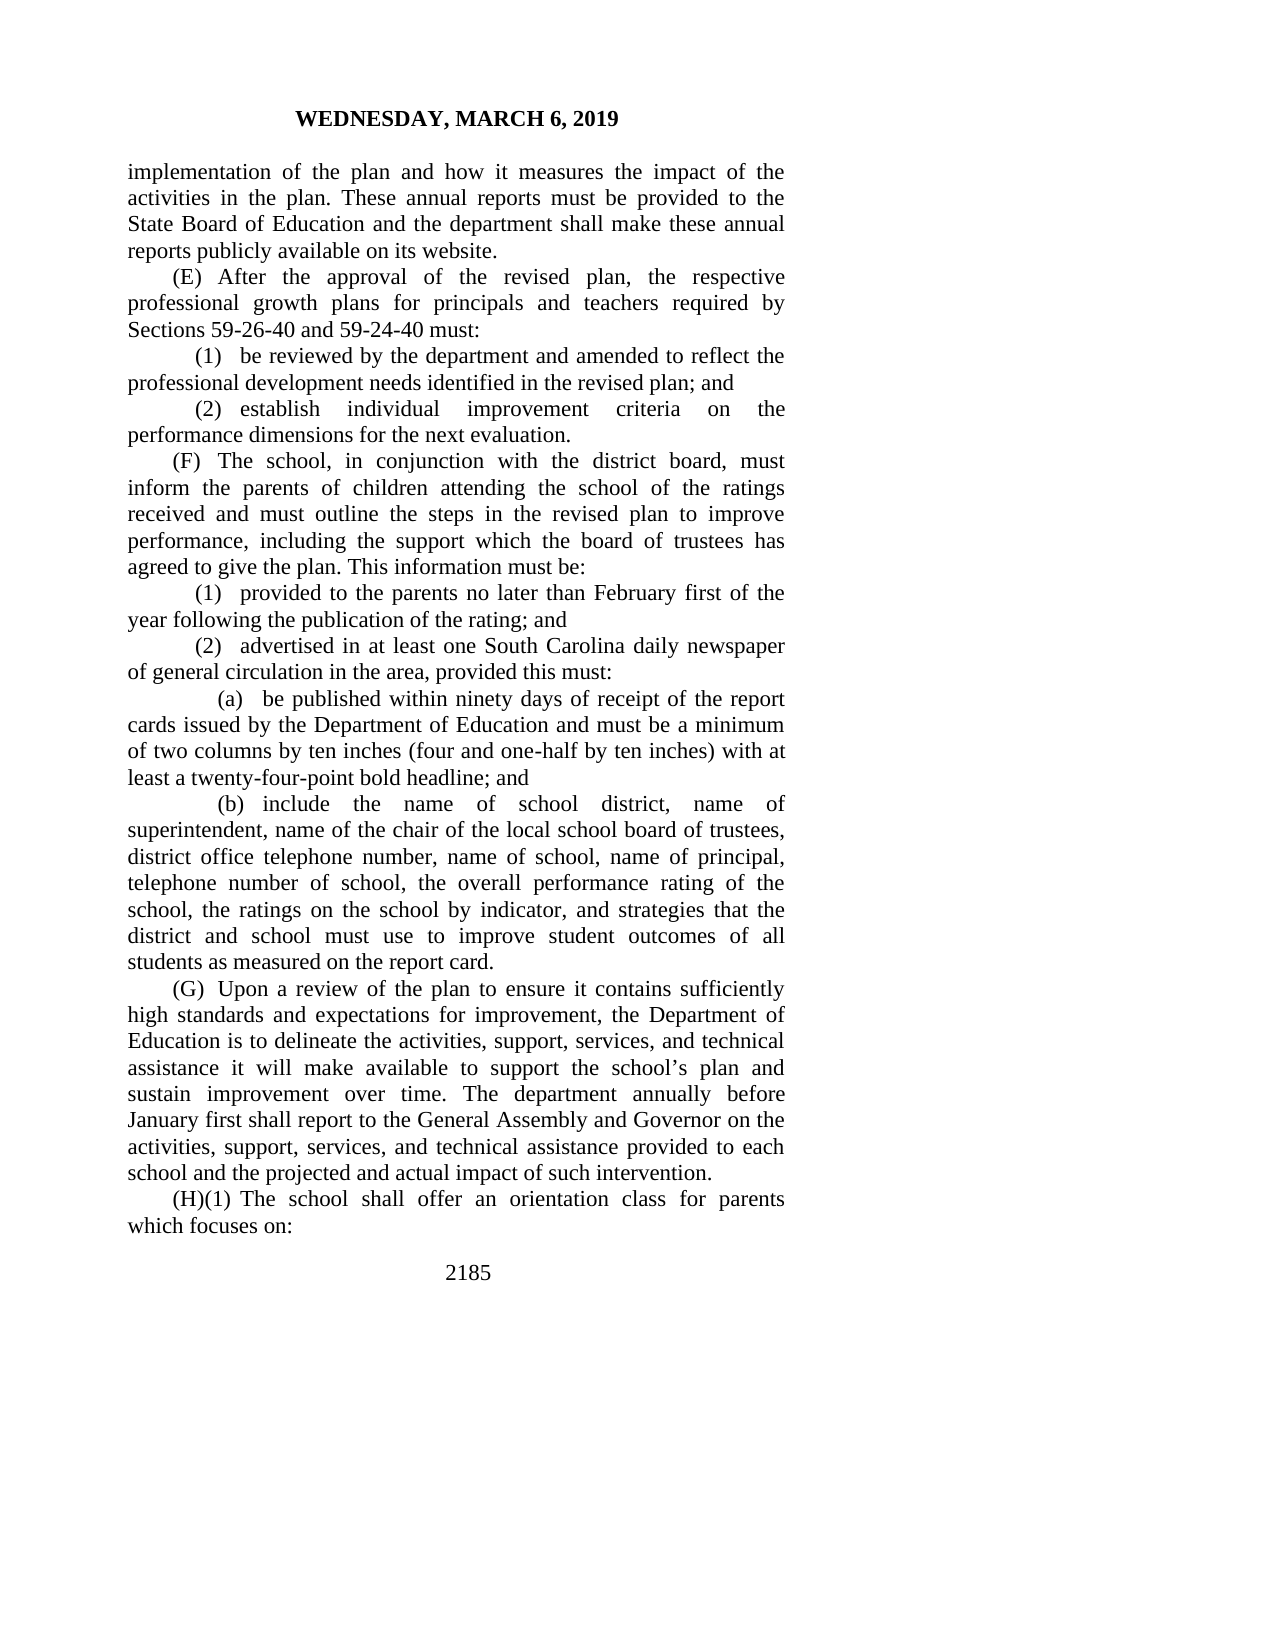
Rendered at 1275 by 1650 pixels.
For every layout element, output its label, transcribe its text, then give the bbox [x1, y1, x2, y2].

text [127, 158, 786, 263]
text (G) Upon a review of the plan to ensure it contains sufficiently high standards and expectations for improvement, the Department of Education is to delineate the activities, support, services, and technical assistance it will make available to support the school’s plan and sustain improvement over time. The department annually before January first shall report to the General Assembly and Governor on the activities, support, services, and technical assistance provided to each school and the projected and actual impact of such intervention. [127, 975, 786, 1186]
text (1) provided to the parents no later than February first of the year following the publication of the rating; and [127, 579, 786, 632]
text (H)(1) The school shall offer an orientation class for parents which focuses on: [127, 1186, 786, 1238]
text (2) establish individual improvement criteria on the performance dimensions for the next evaluation. [127, 395, 786, 448]
text (a) be published within ninety days of receipt of the report cards issued by the Department of Education and must be a minimum of two columns by ten inches (four and one-half by ten inches) with at least a twenty-four-point bold headline; and [127, 685, 786, 790]
text (E) After the approval of the revised plan, the respective professional growth plans for principals and teachers required by Sections 59-26-40 and 59-24-40 must: [127, 263, 786, 342]
text (1) be reviewed by the department and amended to reflect the professional development needs identified in the revised plan; and [127, 342, 786, 395]
text (F) The school, in conjunction with the district board, must inform the parents of children attending the school of the ratings received and must outline the steps in the revised plan to improve performance, including the support which the board of trustees has agreed to give the plan. This information must be: [127, 448, 786, 579]
text (2) advertised in at least one South Carolina daily newspaper of general circulation in the area, provided this must: [127, 632, 786, 685]
text (b) include the name of school district, name of superintendent, name of the chair of the local school board of trustees, district office telephone number, name of school, name of principal, telephone number of school, the overall performance rating of the school, the ratings on the school by indicator, and strategies that the district and school must use to improve student outcomes of all students as measured on the report card. [127, 790, 786, 975]
